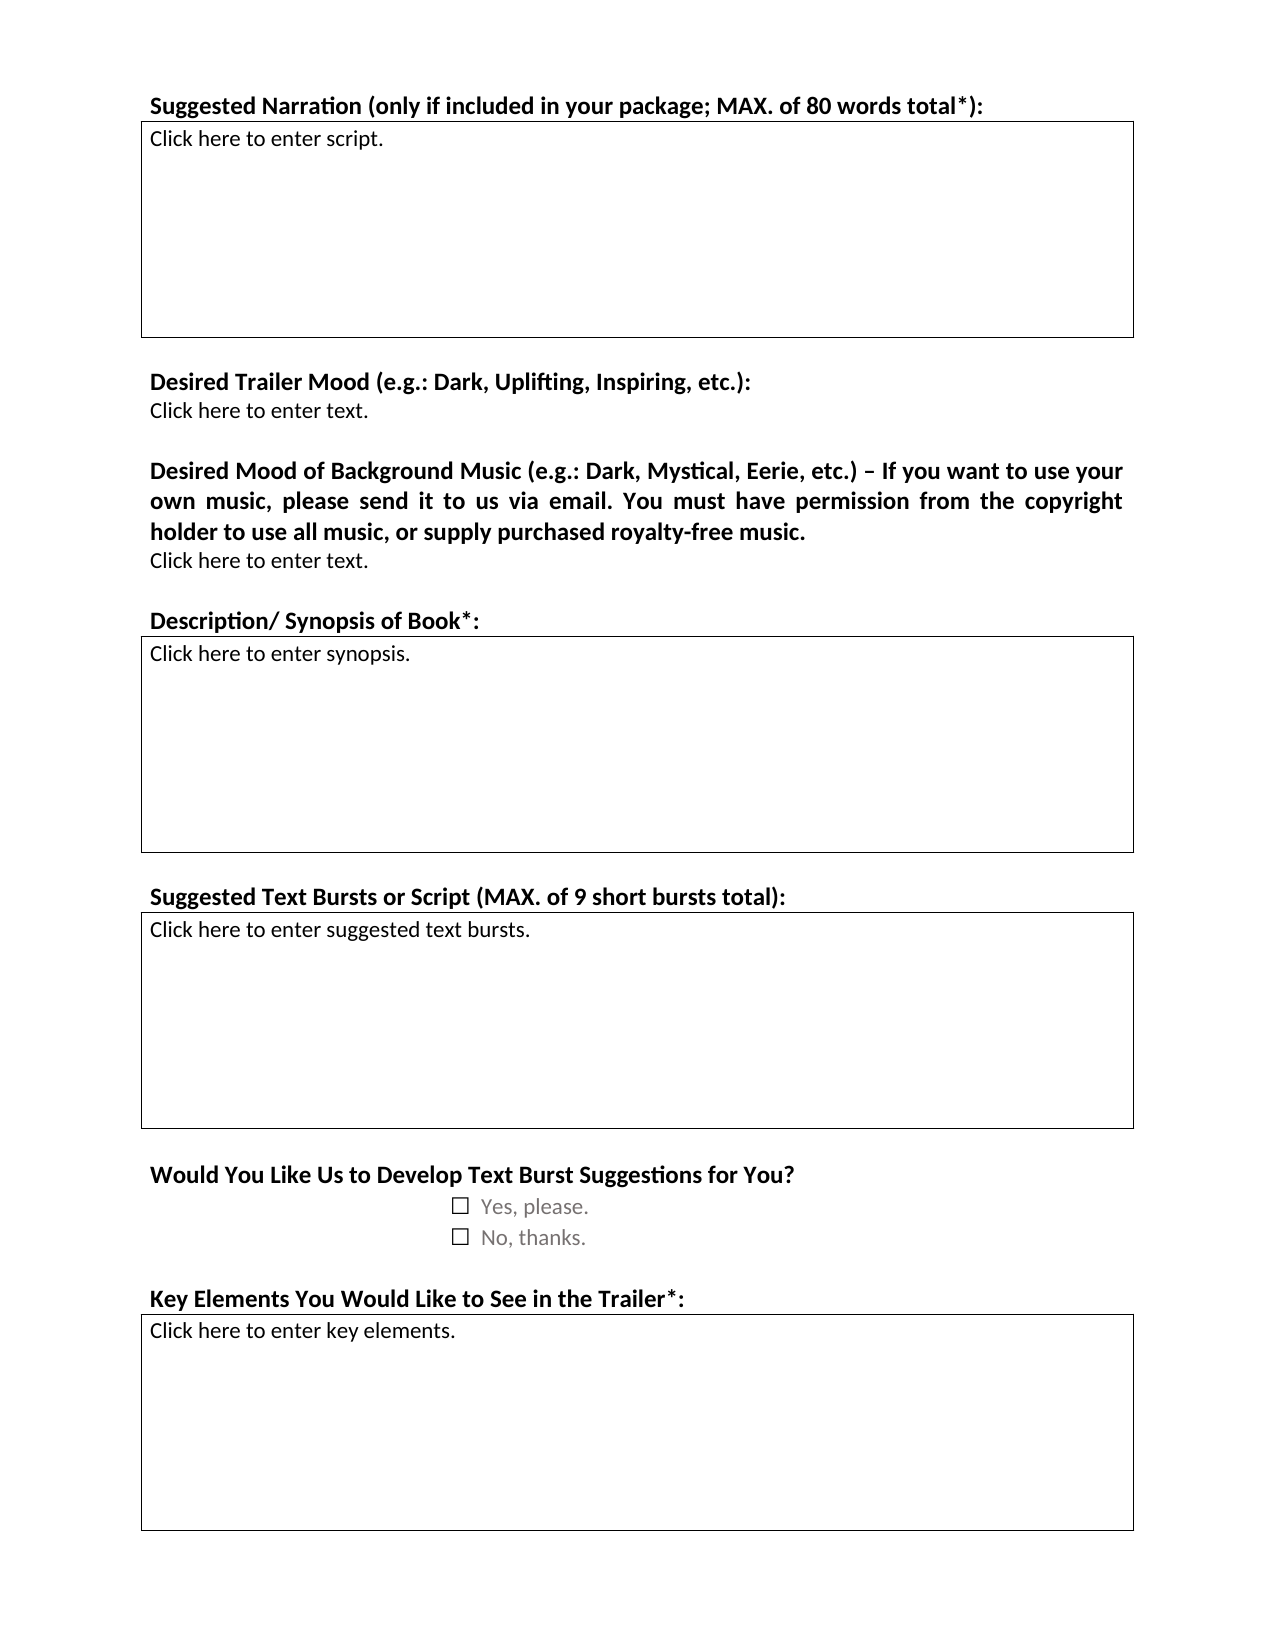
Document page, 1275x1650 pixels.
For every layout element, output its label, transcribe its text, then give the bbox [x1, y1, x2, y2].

text Description/ Synopsis of Book*: [150, 605, 1125, 636]
text Suggested Text Bursts or Script (MAX. of 9 short bursts total): [150, 881, 1125, 912]
text Yes, please. [150, 1190, 1125, 1221]
text Suggested Narration (only if included in your package; MAX. of 80 words total*): [150, 90, 1125, 121]
text No, thanks. [150, 1221, 1125, 1252]
text Would You Like Us to Develop Text Burst Suggestions for You? [150, 1159, 1125, 1190]
text Desired Mood of Background Music (e.g.: Dark, Mystical, Eerie, etc.) – If you want to use your own music, please send it to us via email. You must have permission from the copyright holder to use all music, or supply purchased royalty-free music. [150, 455, 1125, 547]
text Key Elements You Would Like to See in the Trailer*: [150, 1283, 1125, 1313]
text Desired Trailer Mood (e.g.: Dark, Uplifting, Inspiring, etc.): [150, 366, 1125, 396]
